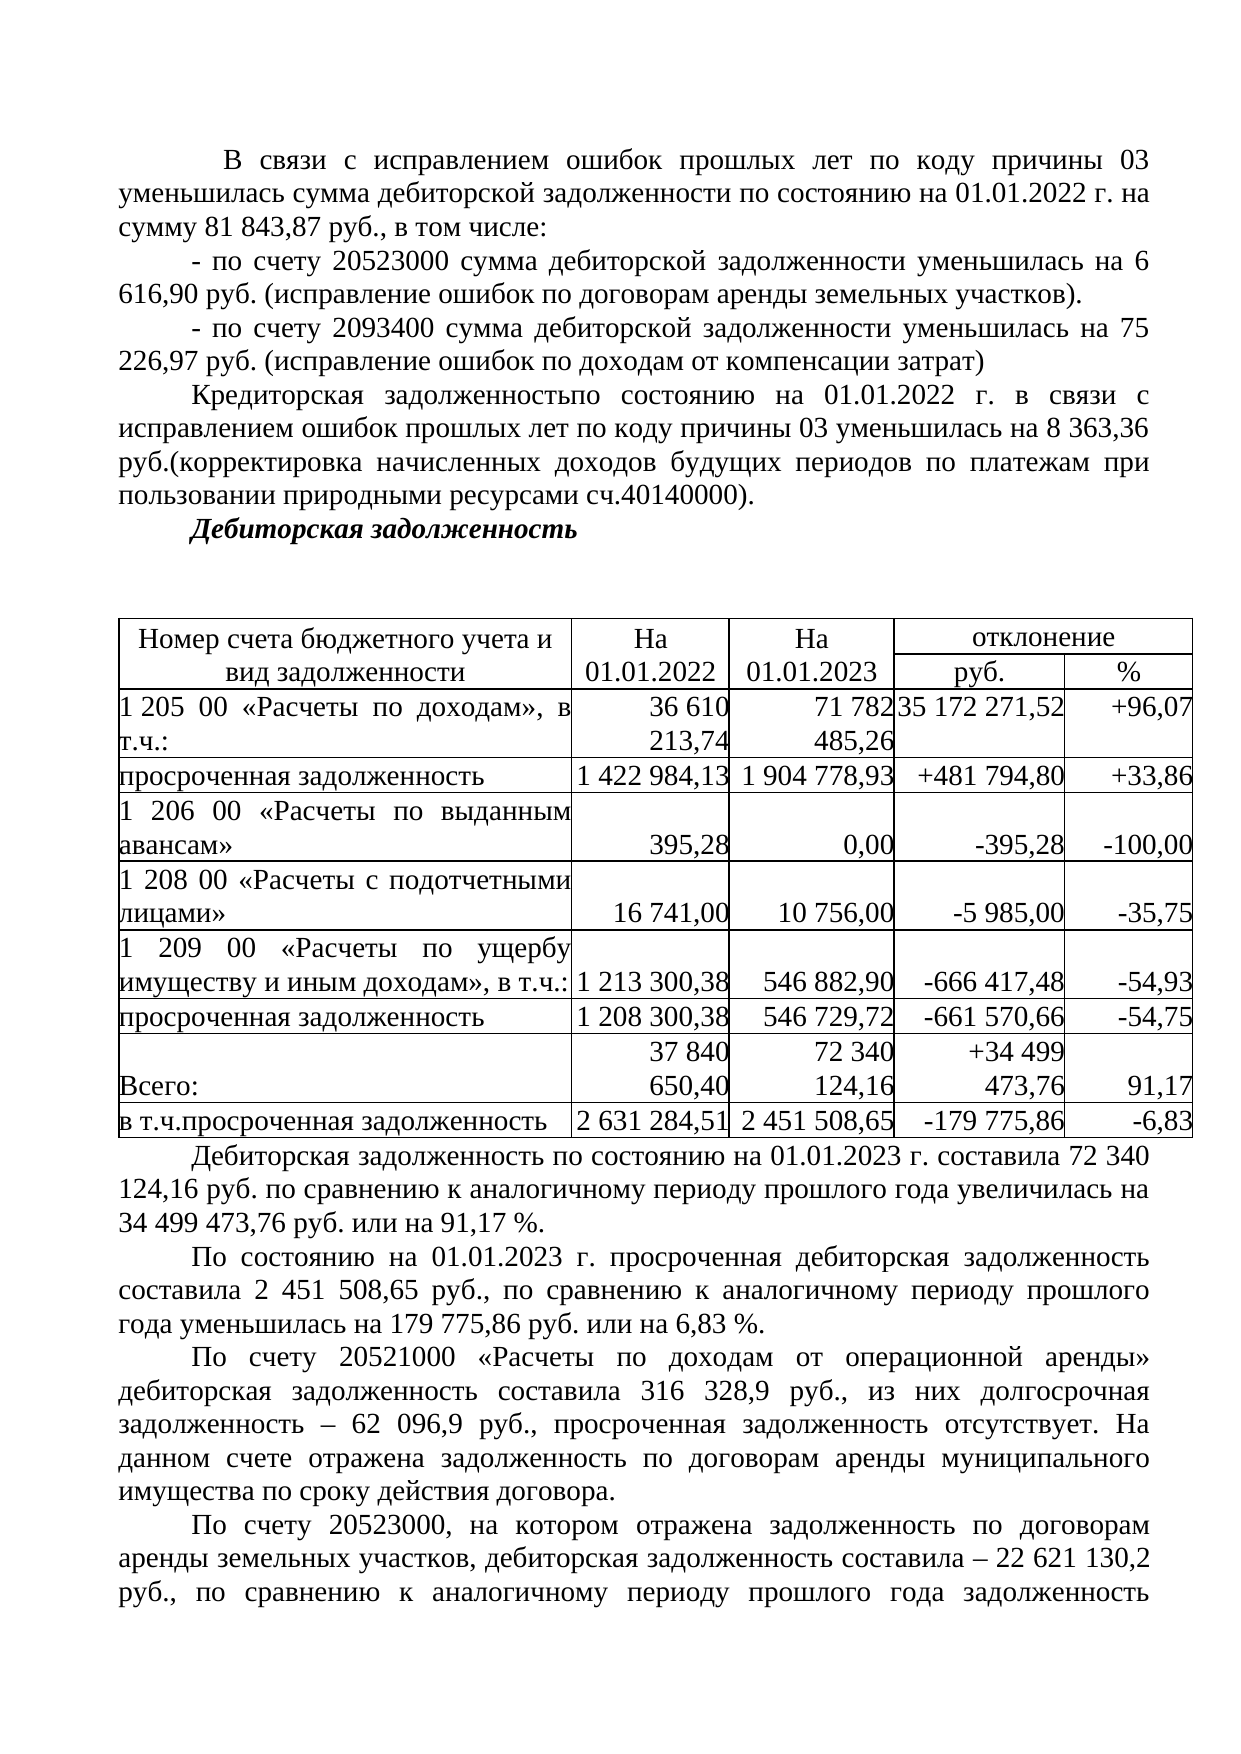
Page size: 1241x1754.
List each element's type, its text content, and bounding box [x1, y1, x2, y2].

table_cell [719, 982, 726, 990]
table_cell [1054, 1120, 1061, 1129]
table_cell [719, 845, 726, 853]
table_cell Раздел 4 «Анализ показателей бухгалтерской отчетности субъекта бюджетной отчетности» [730, 862, 893, 929]
table_cell Раздел 4 «Анализ показателей бухгалтерской отчетности субъекта бюджетной отчетности» [120, 1103, 571, 1137]
table_cell Раздел 4 «Анализ показателей бухгалтерской отчетности субъекта бюджетной отчетности» [895, 619, 1192, 653]
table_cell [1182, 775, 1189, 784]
table_cell Раздел 4 «Анализ показателей бухгалтерской отчетности субъекта бюджетной отчетности» [572, 793, 728, 860]
table_cell Раздел 4 «Анализ показателей бухгалтерской отчетности субъекта бюджетной отчетности» [572, 619, 728, 688]
table_cell Раздел 4 «Анализ показателей бухгалтерской отчетности субъекта бюджетной отчетности» [1065, 793, 1192, 860]
table_cell Раздел 4 «Анализ показателей бухгалтерской отчетности субъекта бюджетной отчетности» [895, 862, 1064, 929]
table_cell Раздел 4 «Анализ показателей бухгалтерской отчетности субъекта бюджетной отчетности» [730, 1034, 893, 1102]
table_cell Раздел 4 «Анализ показателей бухгалтерской отчетности субъекта бюджетной отчетности» [895, 690, 1064, 757]
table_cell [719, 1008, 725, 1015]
table_cell Раздел 4 «Анализ показателей бухгалтерской отчетности субъекта бюджетной отчетности» [895, 1034, 1064, 1102]
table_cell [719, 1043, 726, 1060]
table_cell Раздел 4 «Анализ показателей бухгалтерской отчетности субъекта бюджетной отчетности» [895, 999, 1064, 1033]
table_cell Раздел 4 «Анализ показателей бухгалтерской отчетности субъекта бюджетной отчетности» [572, 1034, 728, 1102]
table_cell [118, 1138, 1192, 1608]
table_cell Раздел 4 «Анализ показателей бухгалтерской отчетности субъекта бюджетной отчетности» [1065, 862, 1192, 929]
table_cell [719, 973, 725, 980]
table_cell Раздел 4 «Анализ показателей бухгалтерской отчетности субъекта бюджетной отчетности» [1065, 690, 1192, 757]
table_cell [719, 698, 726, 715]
table_cell Раздел 4 «Анализ показателей бухгалтерской отчетности субъекта бюджетной отчетности» [572, 931, 728, 998]
table_cell Раздел 4 «Анализ показателей бухгалтерской отчетности субъекта бюджетной отчетности» [572, 690, 728, 757]
table_cell Раздел 4 «Анализ показателей бухгалтерской отчетности субъекта бюджетной отчетности» [730, 931, 893, 998]
table_cell Раздел 4 «Анализ показателей бухгалтерской отчетности субъекта бюджетной отчетности» [895, 1103, 1064, 1137]
table_cell Раздел 4 «Анализ показателей бухгалтерской отчетности субъекта бюджетной отчетности» [895, 931, 1064, 998]
table_cell Раздел 4 «Анализ показателей бухгалтерской отчетности субъекта бюджетной отчетности» [730, 690, 893, 757]
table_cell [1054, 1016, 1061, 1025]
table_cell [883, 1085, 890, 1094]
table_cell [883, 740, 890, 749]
table_cell Раздел 4 «Анализ показателей бухгалтерской отчетности субъекта бюджетной отчетности» [730, 758, 893, 792]
table_cell Раздел 4 «Анализ показателей бухгалтерской отчетности субъекта бюджетной отчетности» [120, 793, 571, 860]
table_cell Раздел 4 «Анализ показателей бухгалтерской отчетности субъекта бюджетной отчетности» [895, 655, 1064, 688]
table_cell Раздел 4 «Анализ показателей бухгалтерской отчетности субъекта бюджетной отчетности» [120, 1034, 571, 1102]
table_cell Раздел 4 «Анализ показателей бухгалтерской отчетности субъекта бюджетной отчетности» [895, 758, 1064, 792]
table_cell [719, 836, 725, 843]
table_cell Раздел 4 «Анализ показателей бухгалтерской отчетности субъекта бюджетной отчетности» [730, 999, 893, 1033]
table_cell Раздел 4 «Анализ показателей бухгалтерской отчетности субъекта бюджетной отчетности» [572, 862, 728, 929]
table_cell Раздел 4 «Анализ показателей бухгалтерской отчетности субъекта бюджетной отчетности» [120, 862, 571, 929]
table_cell Раздел 4 «Анализ показателей бухгалтерской отчетности субъекта бюджетной отчетности» [120, 619, 571, 688]
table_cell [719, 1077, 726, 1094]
table_cell Раздел 4 «Анализ показателей бухгалтерской отчетности субъекта бюджетной отчетности» [572, 999, 728, 1033]
table_cell Раздел 4 «Анализ показателей бухгалтерской отчетности субъекта бюджетной отчетности» [572, 1103, 728, 1137]
table_cell Раздел 4 «Анализ показателей бухгалтерской отчетности субъекта бюджетной отчетности» [1065, 931, 1192, 998]
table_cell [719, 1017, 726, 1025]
table_cell Раздел 4 «Анализ показателей бухгалтерской отчетности субъекта бюджетной отчетности» [730, 793, 893, 860]
table_cell Раздел 4 «Анализ показателей бухгалтерской отчетности субъекта бюджетной отчетности» [895, 793, 1064, 860]
table_cell Раздел 4 «Анализ показателей бухгалтерской отчетности субъекта бюджетной отчетности» [572, 758, 728, 792]
table_cell Раздел 4 «Анализ показателей бухгалтерской отчетности субъекта бюджетной отчетности» [120, 758, 571, 792]
table_cell Раздел 4 «Анализ показателей бухгалтерской отчетности субъекта бюджетной отчетности» [120, 999, 571, 1033]
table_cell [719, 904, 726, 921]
table_cell Раздел 4 «Анализ показателей бухгалтерской отчетности субъекта бюджетной отчетности» [120, 690, 571, 757]
table_cell Раздел 4 «Анализ показателей бухгалтерской отчетности субъекта бюджетной отчетности» [1065, 1034, 1192, 1102]
table_cell Раздел 4 «Анализ показателей бухгалтерской отчетности субъекта бюджетной отчетности» [730, 619, 893, 688]
table_cell Раздел 4 «Анализ показателей бухгалтерской отчетности субъекта бюджетной отчетности» [730, 1103, 893, 1137]
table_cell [118, 142, 1192, 618]
table_cell Раздел 4 «Анализ показателей бухгалтерской отчетности субъекта бюджетной отчетности» [120, 931, 571, 998]
